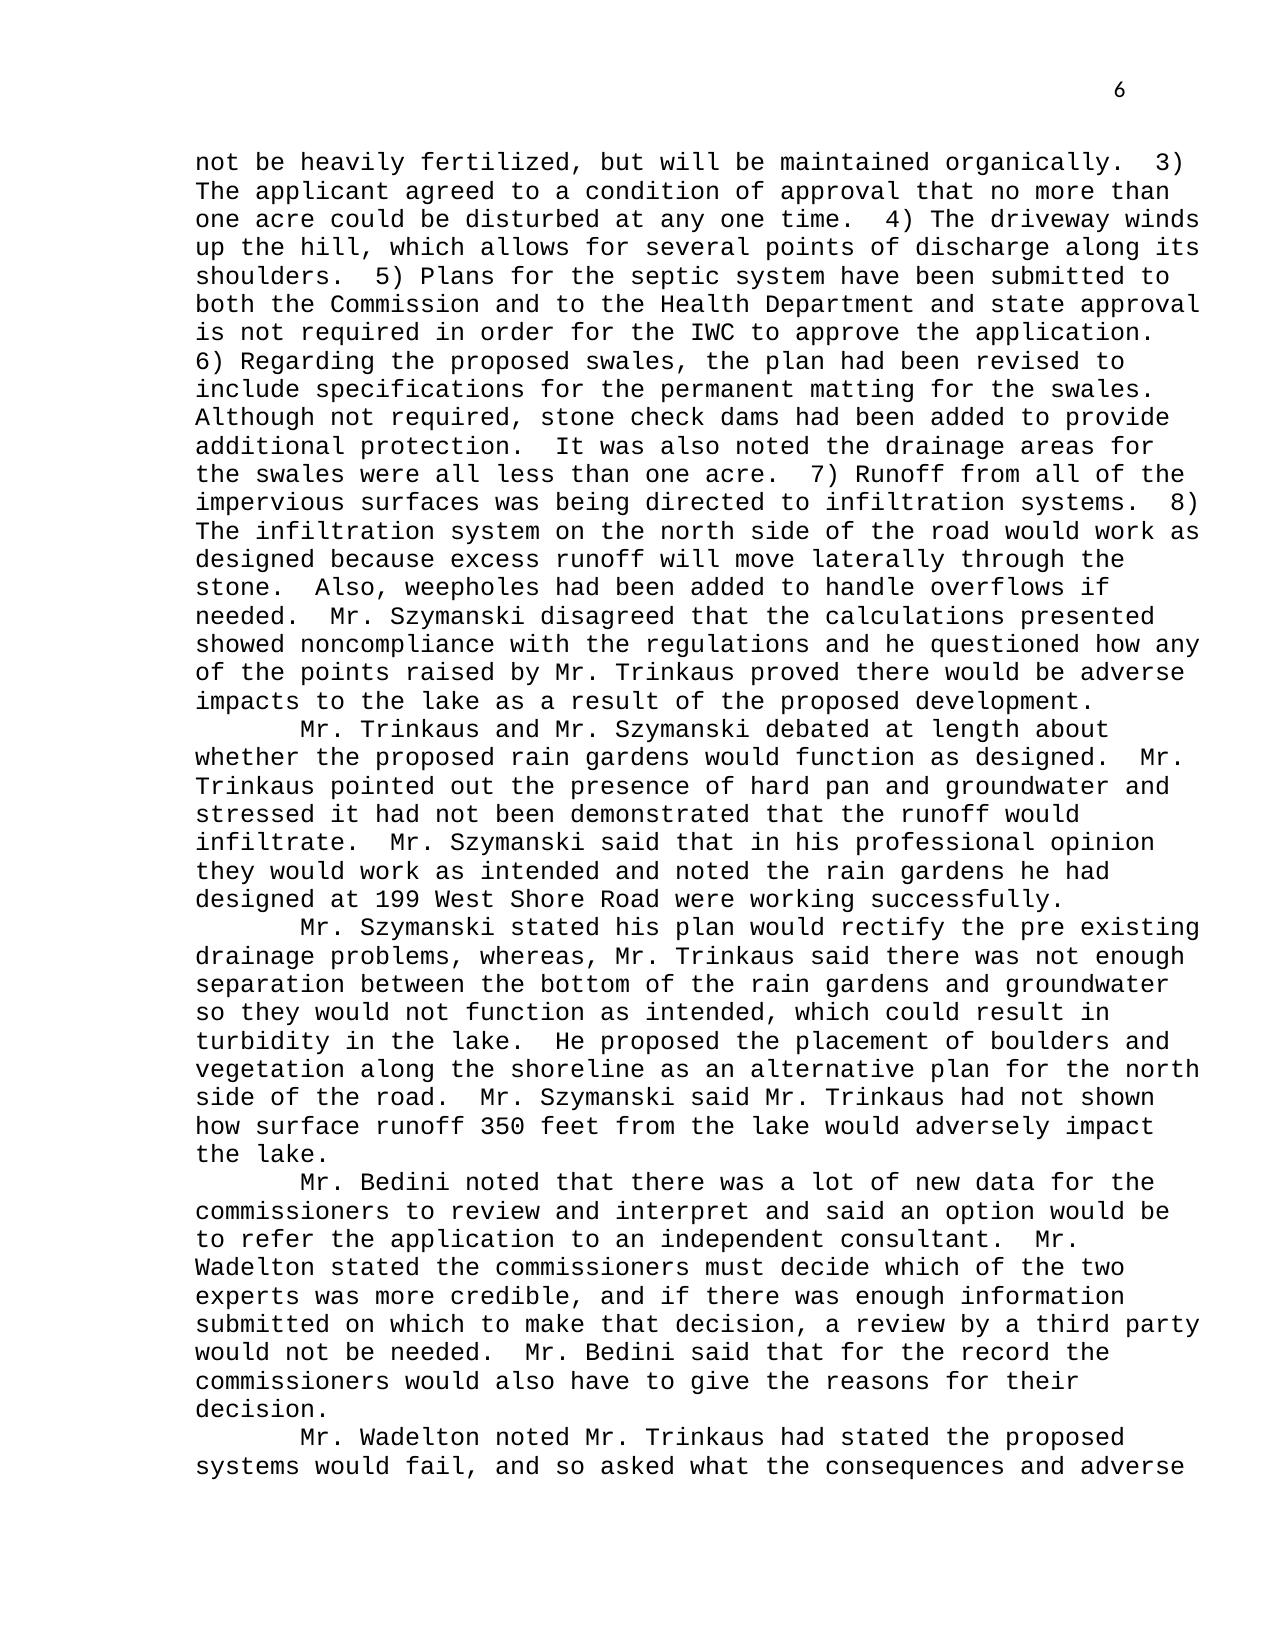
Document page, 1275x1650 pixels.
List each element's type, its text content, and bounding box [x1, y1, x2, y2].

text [195, 150, 1200, 717]
text Mr. Trinkaus and Mr. Szymanski debated at length about whether the proposed rain gardens would function as designed. Mr. Trinkaus pointed out the presence of hard pan and groundwater and stressed it had not been demonstrated that the runoff would infiltrate. Mr. Szymanski said that in his professional opinion they would work as intended and noted the rain gardens he had designed at 199 West Shore Road were working successfully. [195, 717, 1200, 915]
text Mr. Bedini noted that there was a lot of new data for the commissioners to review and interpret and said an option would be to refer the application to an independent consultant. Mr. Wadelton stated the commissioners must decide which of the two experts was more credible, and if there was enough information submitted on which to make that decision, a review by a third party would not be needed. Mr. Bedini said that for the record the commissioners would also have to give the reasons for their decision. [195, 1170, 1200, 1425]
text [195, 1425, 1200, 1482]
text Mr. Szymanski stated his plan would rectify the pre existing drainage problems, whereas, Mr. Trinkaus said there was not enough separation between the bottom of the rain gardens and groundwater so they would not function as intended, which could result in turbidity in the lake. He proposed the placement of boulders and vegetation along the shoreline as an alternative plan for the north side of the road. Mr. Szymanski said Mr. Trinkaus had not shown how surface runoff 350 feet from the lake would adversely impact the lake. [195, 915, 1200, 1170]
